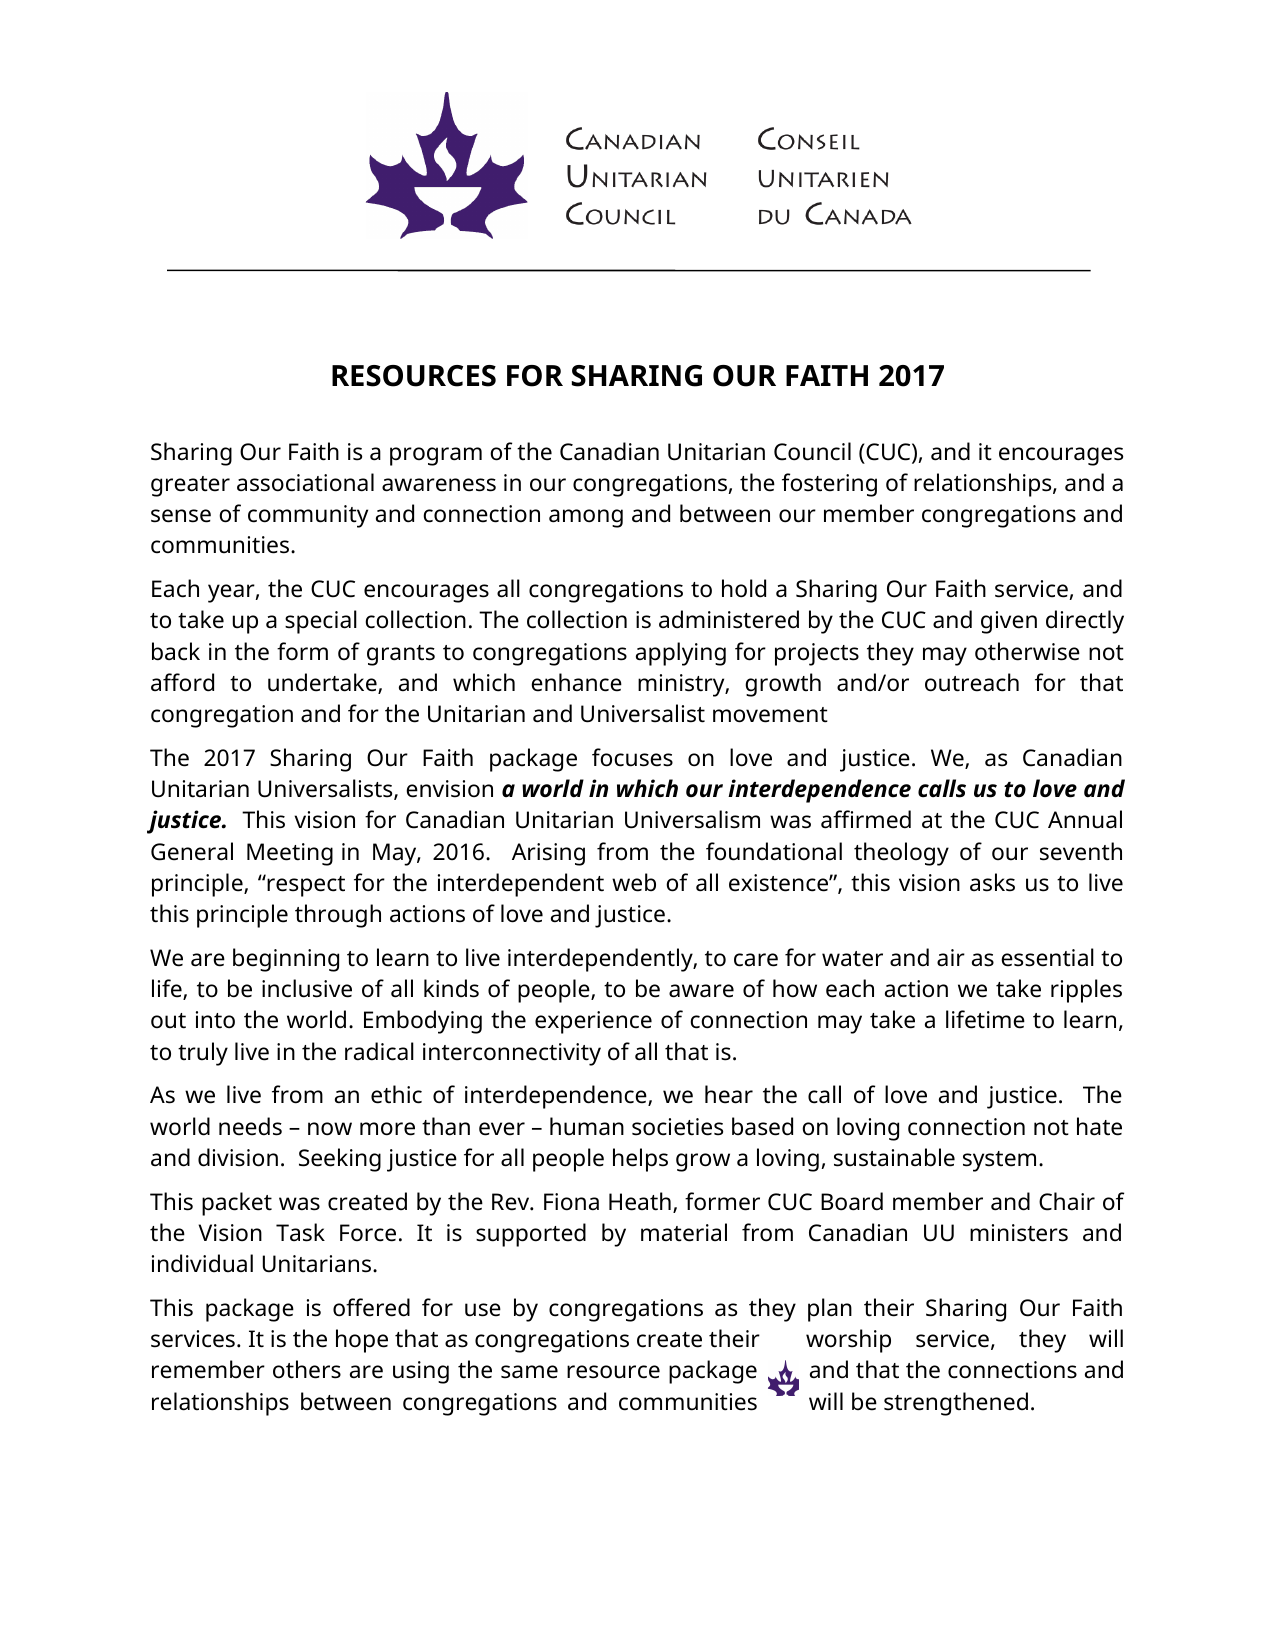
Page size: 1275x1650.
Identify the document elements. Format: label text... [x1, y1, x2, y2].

text Each year, the CUC encourages all congregations to hold a Sharing Our Faith service, and to take up a special collection. The collection is administered by the CUC and given directly back in the form of grants to congregations applying for projects they may otherwise not afford to undertake, and which enhance ministry, growth and/or outreach for that congregation and for the Unitarian and Universalist movement [150, 573, 1125, 729]
picture [562, 123, 914, 226]
text RESOURCES FOR SHARING OUR FAITH 2017 [150, 355, 1125, 395]
picture [365, 92, 528, 239]
picture [767, 1360, 799, 1396]
text The 2017 Sharing Our Faith package focuses on love and justice. We, as Canadian Unitarian Universalists, envision a world in which our interdependence calls us to love and justice. This vision for Canadian Unitarian Universalism was affirmed at the CUC Annual General Meeting in May, 2016. Arising from the foundational theology of our seventh principle, “respect for the interdependent web of all existence”, this vision asks us to live this principle through actions of love and justice. [150, 742, 1125, 929]
text Sharing Our Faith is a program of the Canadian Unitarian Council (CUC), and it encourages greater associational awareness in our congregations, the fostering of relationships, and a sense of community and connection among and between our member congregations and communities. [150, 436, 1125, 561]
text We are beginning to learn to live interdependently, to care for water and air as essential to life, to be inclusive of all kinds of people, to be aware of how each action we take ripples out into the world. Embodying the experience of connection may take a lifetime to learn, to truly live in the radical interconnectivity of all that is. [150, 942, 1125, 1067]
text This packet was created by the Rev. Fiona Heath, former CUC Board member and Chair of the Vision Task Force. It is supported by material from Canadian UU ministers and individual Unitarians. [150, 1186, 1125, 1279]
text This package is offered for use by congregations as they plan their Sharing Our Faith services. It is the hope that as congregations create their worship service, they will remember others are using the same resource package and that the connections and relationships between congregations and communities will be strengthened. [150, 1292, 1125, 1417]
text As we live from an ethic of interdependence, we hear the call of love and justice. The world needs – now more than ever – human societies based on loving connection not hate and division. Seeking justice for all people helps grow a loving, sustainable system. [150, 1079, 1125, 1173]
